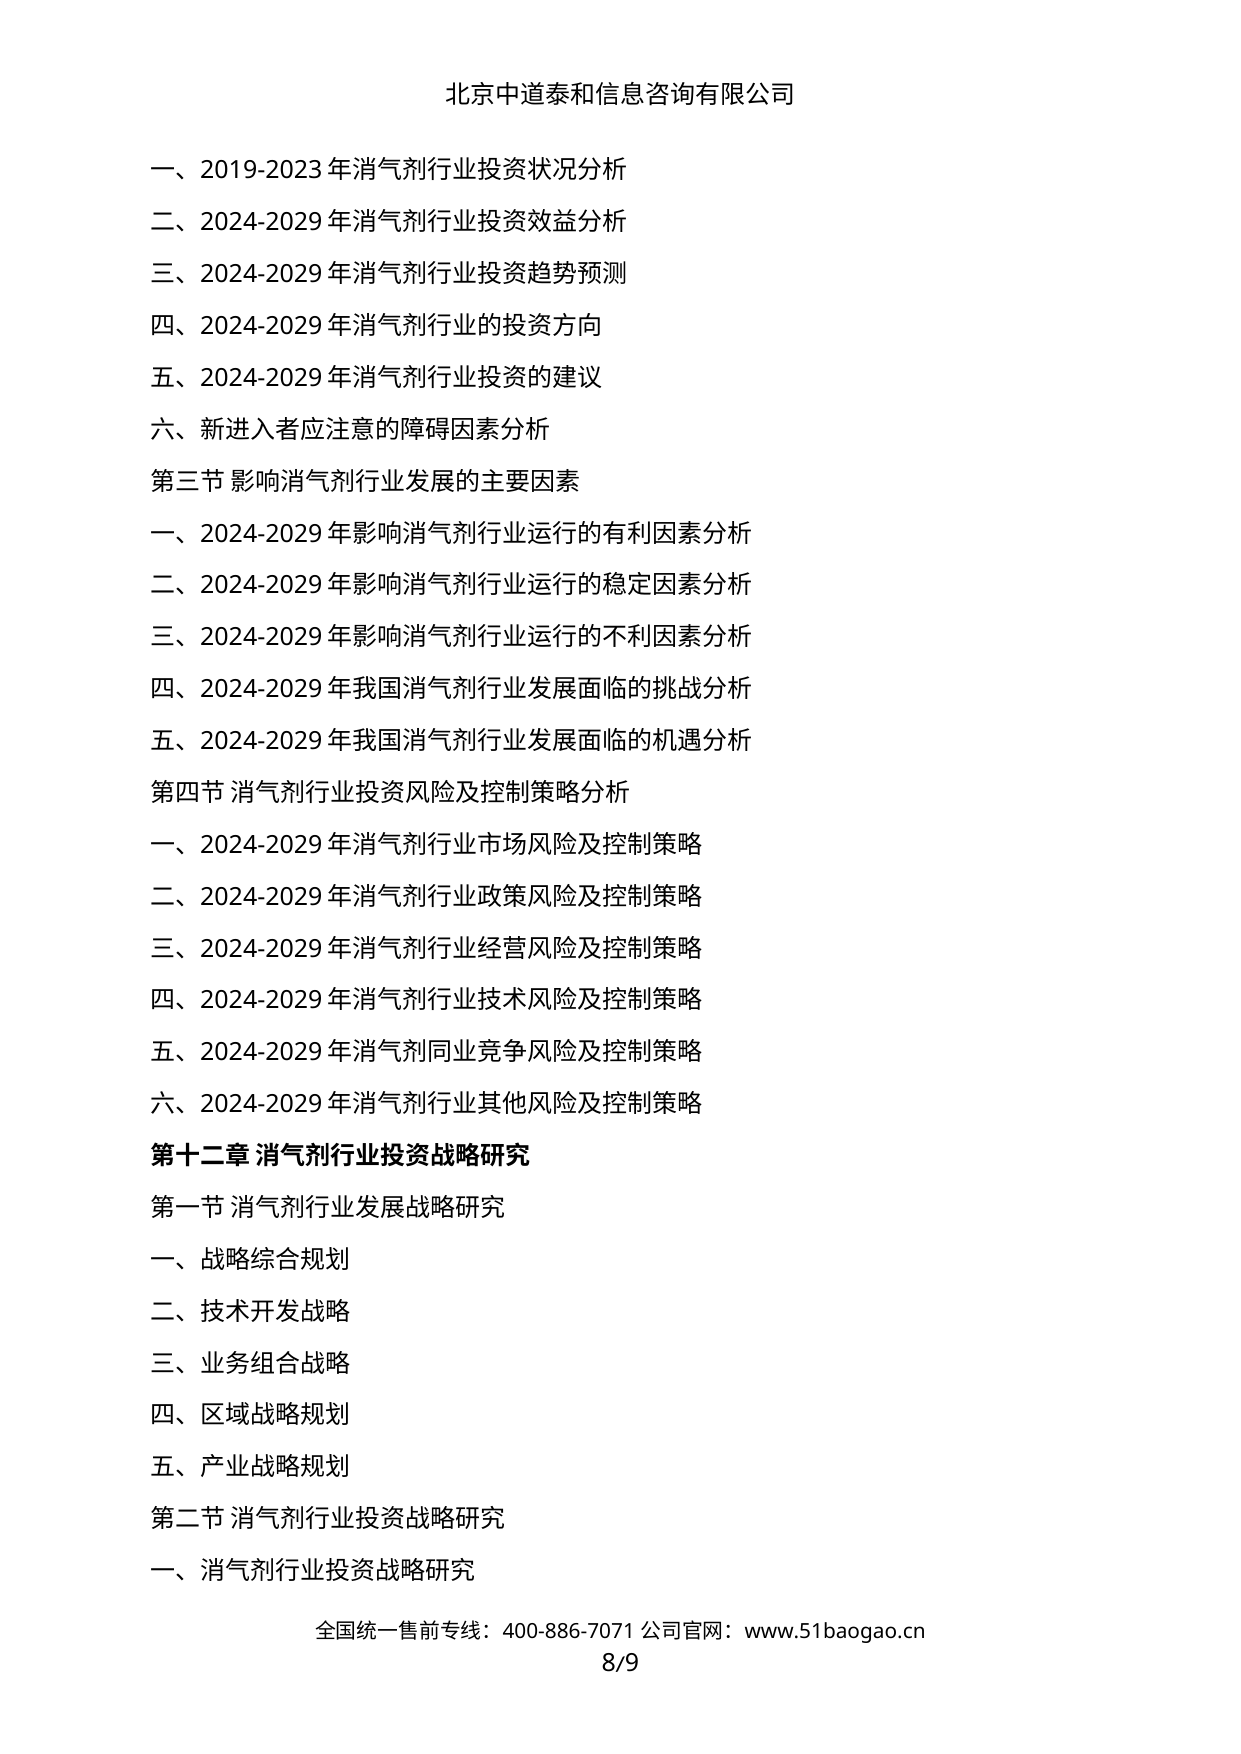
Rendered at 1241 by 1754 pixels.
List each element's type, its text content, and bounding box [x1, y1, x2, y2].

text 第三节 影响消气剂行业发展的主要因素 [150, 461, 1090, 497]
text 二、2024-2029年影响消气剂行业运行的稳定因素分析 [150, 565, 1090, 601]
text 四、2024-2029年消气剂行业的投资方向 [150, 306, 1090, 342]
text 二、技术开发战略 [150, 1291, 1090, 1327]
text 一、2019-2023年消气剂行业投资状况分析 [150, 150, 1090, 186]
text 一、消气剂行业投资战略研究 [150, 1551, 1090, 1587]
text 一、战略综合规划 [150, 1239, 1090, 1276]
text 六、新进入者应注意的障碍因素分析 [150, 409, 1090, 446]
text 四、区域战略规划 [150, 1395, 1090, 1431]
text 三、业务组合战略 [150, 1343, 1090, 1379]
text 一、2024-2029年影响消气剂行业运行的有利因素分析 [150, 513, 1090, 549]
text 第十二章 消气剂行业投资战略研究 [150, 1136, 1090, 1172]
text 六、2024-2029年消气剂行业其他风险及控制策略 [150, 1084, 1090, 1120]
text 二、2024-2029年消气剂行业政策风险及控制策略 [150, 876, 1090, 912]
text 第二节 消气剂行业投资战略研究 [150, 1499, 1090, 1535]
text 二、2024-2029年消气剂行业投资效益分析 [150, 202, 1090, 238]
text 五、2024-2029年我国消气剂行业发展面临的机遇分析 [150, 721, 1090, 757]
text 三、2024-2029年消气剂行业经营风险及控制策略 [150, 928, 1090, 964]
text 五、产业战略规划 [150, 1447, 1090, 1483]
text 第四节 消气剂行业投资风险及控制策略分析 [150, 772, 1090, 809]
text 三、2024-2029年消气剂行业投资趋势预测 [150, 254, 1090, 290]
text 四、2024-2029年消气剂行业技术风险及控制策略 [150, 980, 1090, 1016]
text 五、2024-2029年消气剂同业竞争风险及控制策略 [150, 1032, 1090, 1068]
text 第一节 消气剂行业发展战略研究 [150, 1187, 1090, 1224]
text 五、2024-2029年消气剂行业投资的建议 [150, 357, 1090, 394]
text 四、2024-2029年我国消气剂行业发展面临的挑战分析 [150, 669, 1090, 705]
text 三、2024-2029年影响消气剂行业运行的不利因素分析 [150, 617, 1090, 653]
text 一、2024-2029年消气剂行业市场风险及控制策略 [150, 824, 1090, 861]
